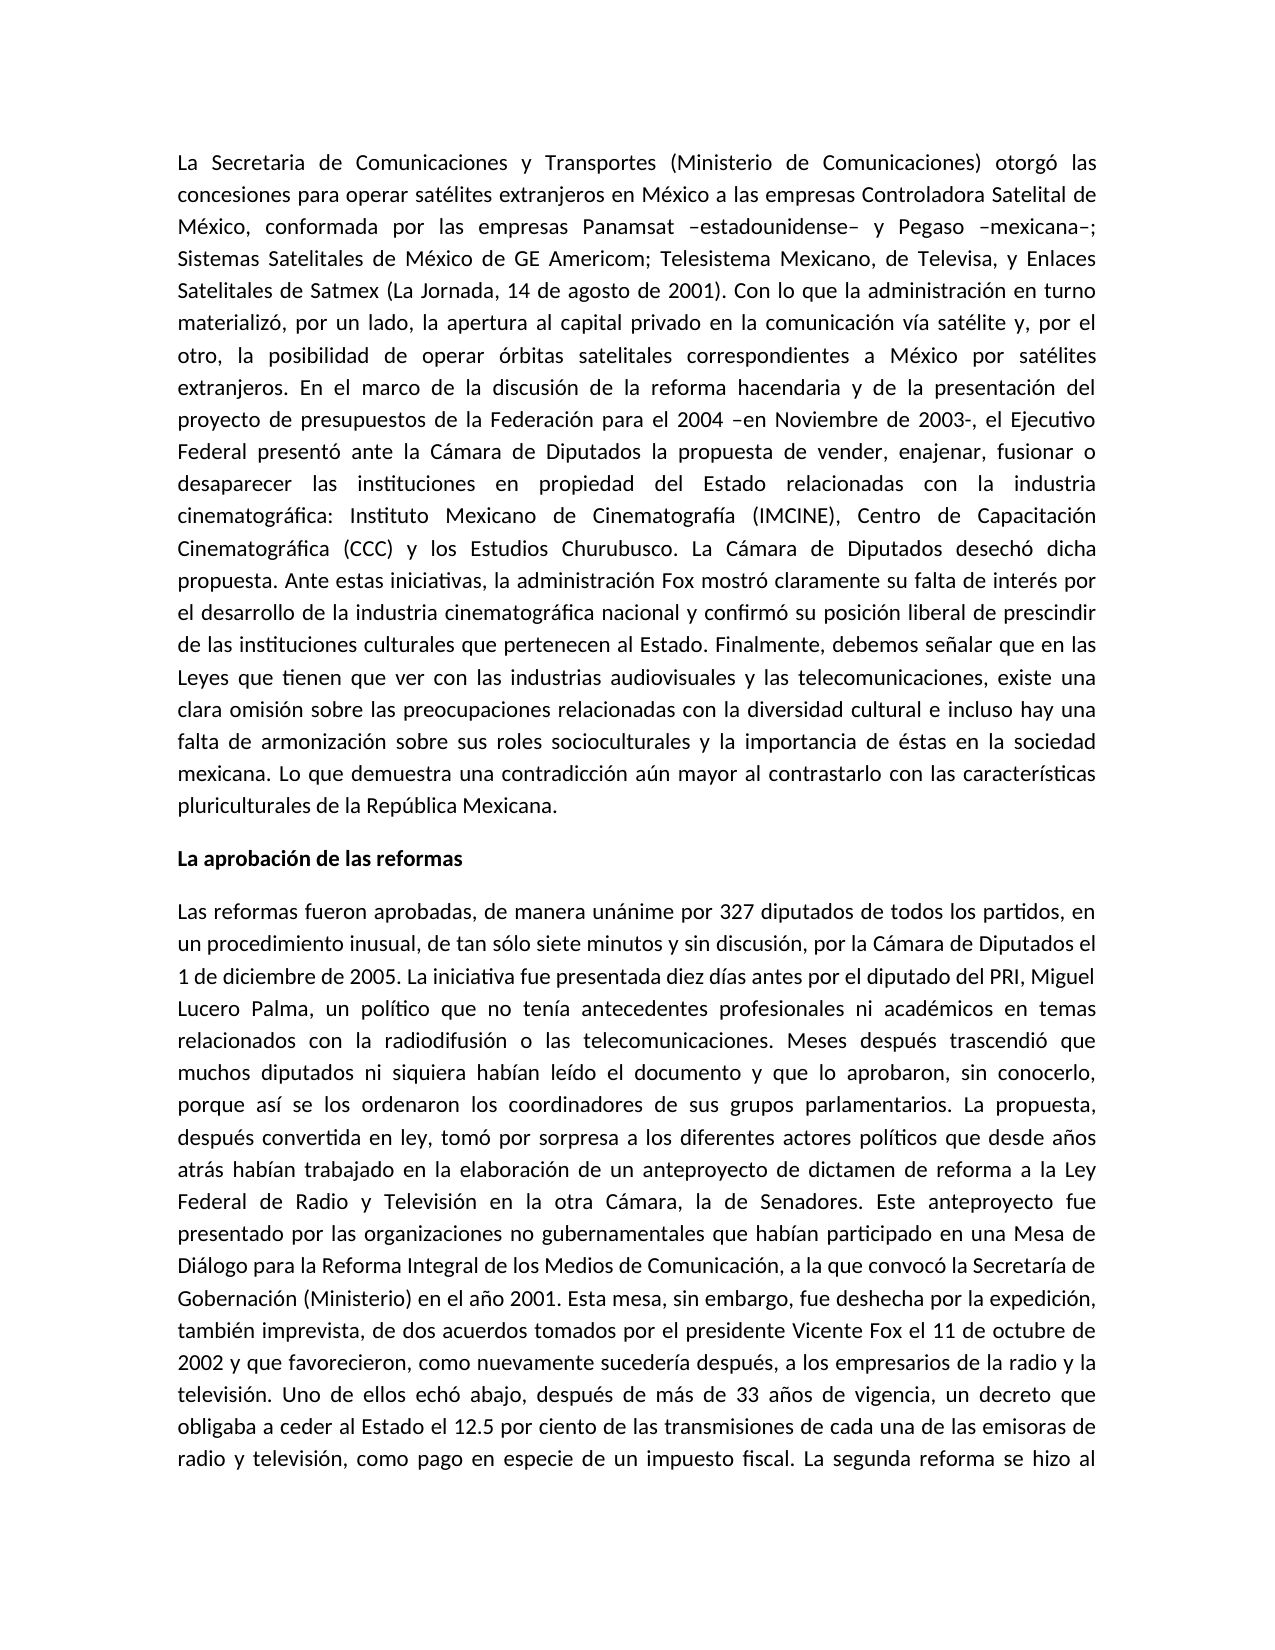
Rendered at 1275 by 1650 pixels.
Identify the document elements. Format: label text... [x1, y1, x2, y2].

text La aprobación de las reformas [177, 844, 1098, 872]
text La Secretaria de Comunicaciones y Transportes (Ministerio de Comunicaciones) otorgó las concesiones para operar satélites extranjeros en México a las empresas Controladora Satelital de México, conformada por las empresas Panamsat –estadounidense– y Pegaso –mexicana–; Sistemas Satelitales de México de GE Americom; Telesistema Mexicano, de Televisa, y Enlaces Satelitales de Satmex (La Jornada, 14 de agosto de 2001). Con lo que la administración en turno materializó, por un lado, la apertura al capital privado en la comunicación vía satélite y, por el otro, la posibilidad de operar órbitas satelitales correspondientes a México por satélites extranjeros. En el marco de la discusión de la reforma hacendaria y de la presentación del proyecto de presupuestos de la Federación para el 2004 –en Noviembre de 2003-, el Ejecutivo Federal presentó ante la Cámara de Diputados la propuesta de vender, enajenar, fusionar o desaparecer las instituciones en propiedad del Estado relacionadas con la industria cinematográfica: Instituto Mexicano de Cinematografía (IMCINE), Centro de Capacitación Cinematográfica (CCC) y los Estudios Churubusco. La Cámara de Diputados desechó dicha propuesta. Ante estas iniciativas, la administración Fox mostró claramente su falta de interés por el desarrollo de la industria cinematográfica nacional y confirmó su posición liberal de prescindir de las instituciones culturales que pertenecen al Estado. Finalmente, debemos señalar que en las Leyes que tienen que ver con las industrias audiovisuales y las telecomunicaciones, existe una clara omisión sobre las preocupaciones relacionadas con la diversidad cultural e incluso hay una falta de armonización sobre sus roles socioculturales y la importancia de éstas en la sociedad mexicana. Lo que demuestra una contradicción aún mayor al contrastarlo con las características pluriculturales de la República Mexicana. [177, 148, 1098, 819]
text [177, 897, 1098, 1473]
